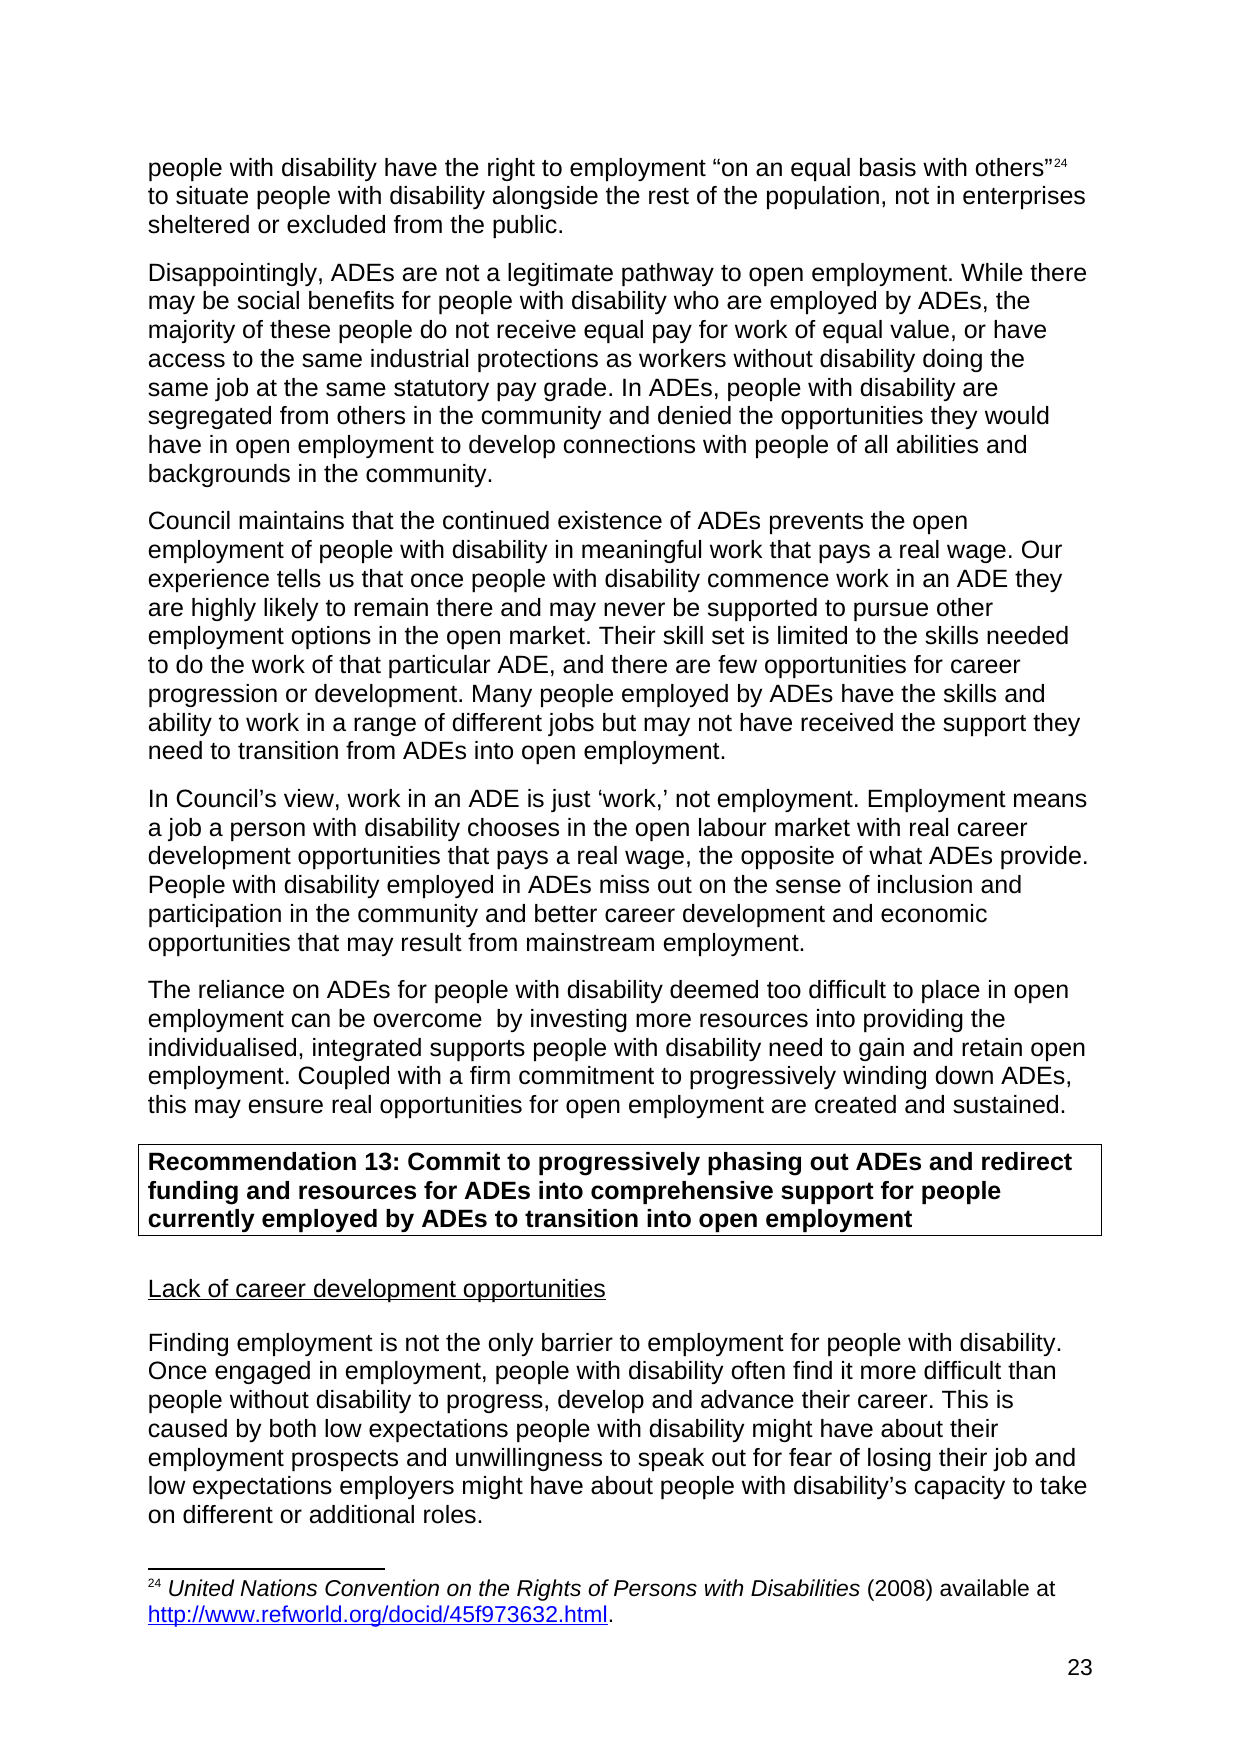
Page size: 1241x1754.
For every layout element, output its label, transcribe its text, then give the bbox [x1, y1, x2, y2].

text The reliance on ADEs for people with disability deemed too difficult to place in open employment can be overcome by investing more resources into providing the individualised, integrated supports people with disability need to gain and retain open employment. Coupled with a firm commitment to progressively winding down ADEs, this may ensure real opportunities for open employment are created and sustained. [148, 975, 1092, 1119]
text Disappointingly, ADEs are not a legitimate pathway to open employment. While there may be social benefits for people with disability who are employed by ADEs, the majority of these people do not receive equal pay for work of equal value, or have access to the same industrial protections as workers without disability doing the same job at the same statutory pay grade. In ADEs, people with disability are segregated from others in the community and denied the opportunities they would have in open employment to develop connections with people of all abilities and backgrounds in the community. [148, 258, 1092, 488]
text Recommendation 13: Commit to progressively phasing out ADEs and redirect funding and resources for ADEs into comprehensive support for people currently employed by ADEs to transition into open employment [139, 1145, 1101, 1235]
subtitle Lack of career development opportunities [148, 1274, 1092, 1303]
text Council maintains that the continued existence of ADEs prevents the open employment of people with disability in meaningful work that pays a real wage. Our experience tells us that once people with disability commence work in an ADE they are highly likely to remain there and may never be supported to pursue other employment options in the open market. Their skill set is limited to the skills needed to do the work of that particular ADE, and there are few opportunities for career progression or development. Many people employed by ADEs have the skills and ability to work in a range of different jobs but may not have received the support they need to transition from ADEs into open employment. [148, 506, 1092, 765]
text Finding employment is not the only barrier to employment for people with disability. Once engaged in employment, people with disability often find it more difficult than people without disability to progress, develop and advance their career. This is caused by both low expectations people with disability might have about their employment prospects and unwillingness to speak out for fear of losing their job and low expectations employers might have about people with disability’s capacity to take on different or additional roles. [148, 1328, 1092, 1529]
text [148, 153, 1092, 239]
text In Council’s view, work in an ADE is just ‘work,’ not employment. Employment means a job a person with disability chooses in the open labour market with real career development opportunities that pays a real wage, the opposite of what ADEs provide. People with disability employed in ADEs miss out on the sense of inclusion and participation in the community and better career development and economic opportunities that may result from mainstream employment. [148, 784, 1092, 956]
